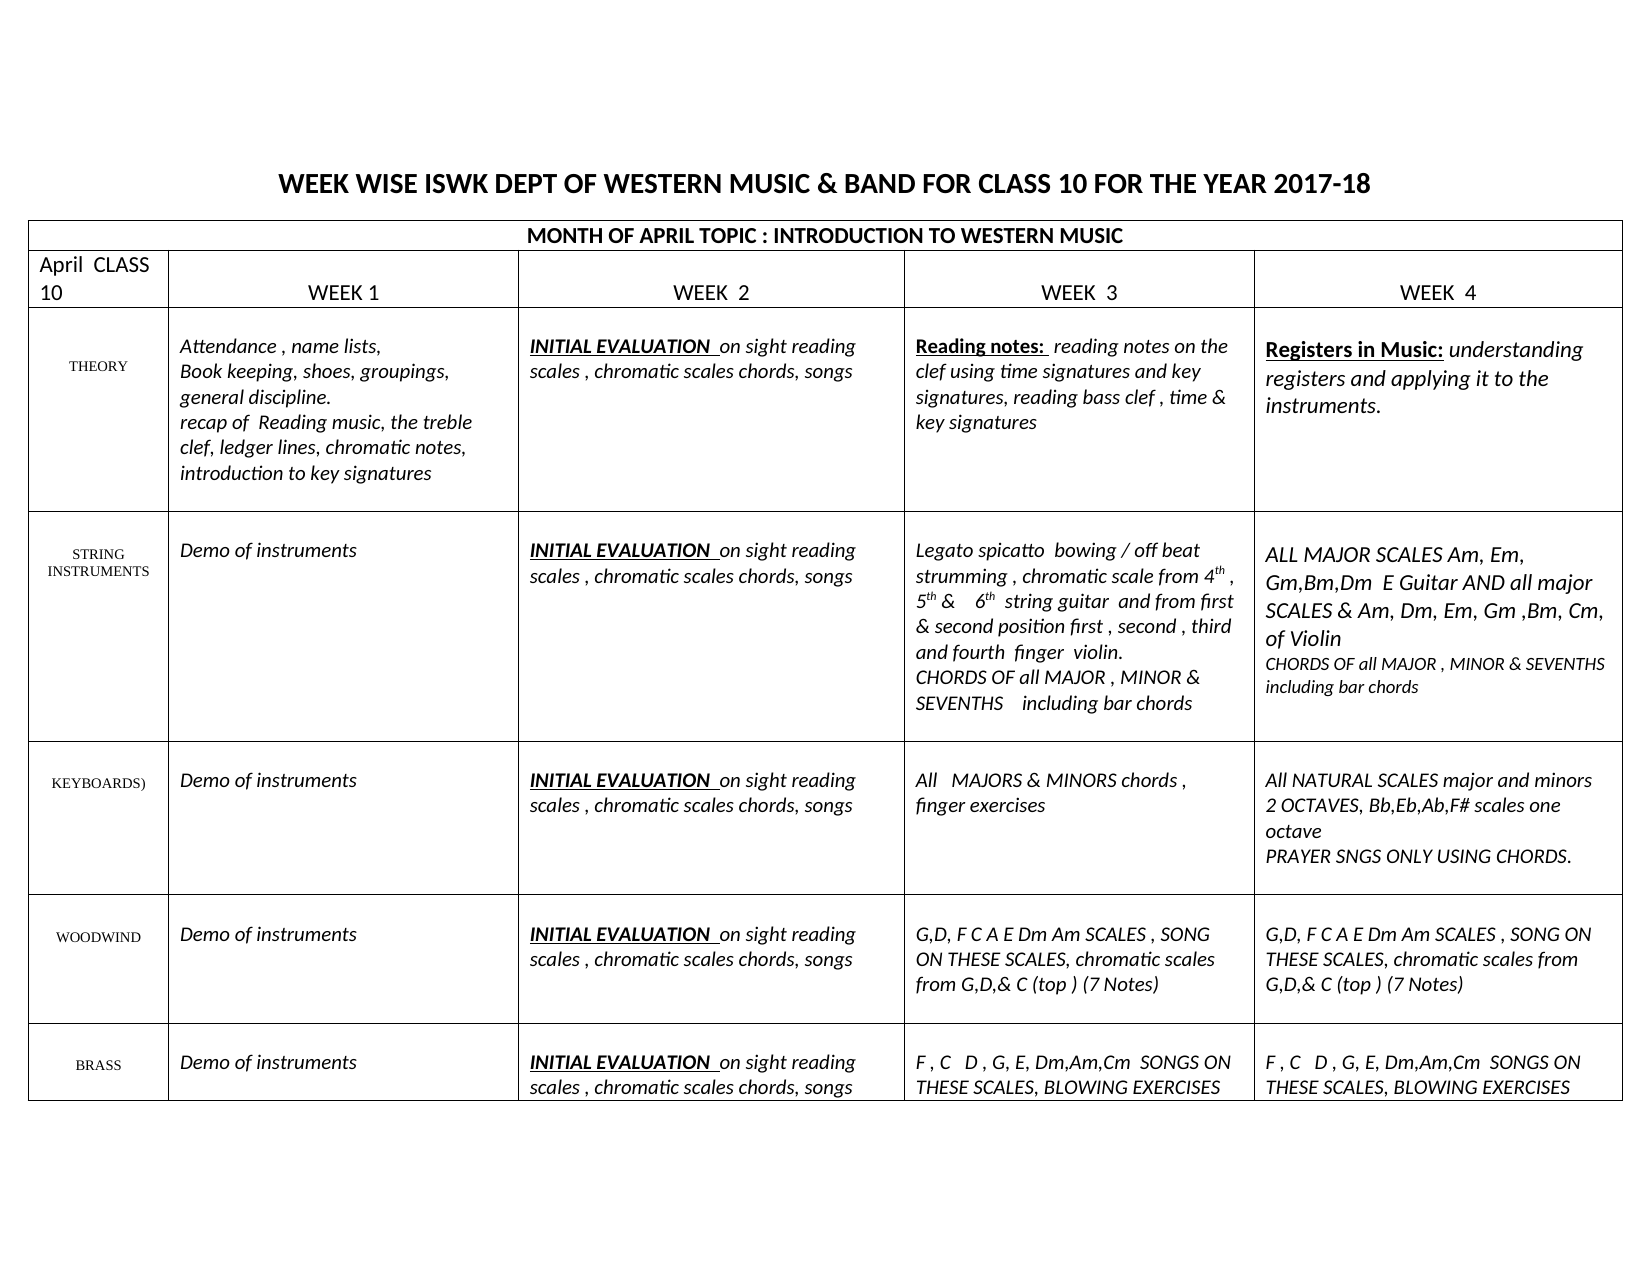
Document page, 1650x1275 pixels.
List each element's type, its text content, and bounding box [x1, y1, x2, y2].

table_cell ALL MAJOR SCALES Am, Em, Gm,Bm,Dm E Guitar AND all major SCALES & Am, Dm, Em, Gm ,Bm, Cm, of Violin CHORDS OF all MAJOR , MINOR & SEVENTHS including bar chords [1255, 512, 1622, 741]
table_cell All MAJORS & MINORS chords , finger exercises [905, 742, 1254, 894]
table_cell WEEK 1 [169, 251, 518, 307]
table_cell G,D, F C A E Dm Am SCALES , SONG ON THESE SCALES, chromatic scales from G,D,& C (top ) (7 Notes) [905, 895, 1254, 1022]
text WEEK WISE ISWK DEPT OF WESTERN MUSIC & BAND FOR CLASS 10 FOR THE YEAR 2017-18 [150, 165, 1500, 201]
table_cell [1255, 1024, 1622, 1100]
table_cell WEEK 3 [905, 251, 1254, 307]
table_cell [519, 1024, 904, 1100]
table_cell INITIAL EVALUATION on sight reading scales , chromatic scales chords, songs [519, 895, 904, 1022]
table_cell INITIAL EVALUATION on sight reading scales , chromatic scales chords, songs [519, 308, 904, 511]
table_cell Attendance , name lists, Book keeping, shoes, groupings, general discipline. recap of Reading music, the treble clef, ledger lines, chromatic notes, introduction to key signatures [169, 308, 518, 511]
table_cell All NATURAL SCALES major and minors 2 OCTAVES, Bb,Eb,Ab,F# scales one octave PRAYER SNGS ONLY USING CHORDS. [1255, 742, 1622, 894]
table_cell BRASS [29, 1024, 168, 1100]
table_cell Reading notes: reading notes on the clef using time signatures and key signatures, reading bass clef , time & key signatures [905, 308, 1254, 511]
table_cell WEEK 4 [1255, 251, 1622, 307]
table_cell THEORY [29, 308, 168, 511]
table_cell Registers in Music: understanding registers and applying it to the instruments. [1255, 308, 1622, 511]
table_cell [905, 1024, 1254, 1100]
table_cell INITIAL EVALUATION on sight reading scales , chromatic scales chords, songs [519, 742, 904, 894]
table_cell Legato spicatto bowing / off beat strumming , chromatic scale from 4th , 5th & 6th string guitar and from first & second position first , second , third and fourth finger violin. CHORDS OF all MAJOR , MINOR & SEVENTHS including bar chords [905, 512, 1254, 741]
table_header MONTH OF APRIL TOPIC : INTRODUCTION TO WESTERN MUSIC [29, 221, 1622, 249]
table_cell G,D, F C A E Dm Am SCALES , SONG ON THESE SCALES, chromatic scales from G,D,& C (top ) (7 Notes) [1255, 895, 1622, 1022]
table_cell WOODWIND [29, 895, 168, 1022]
table_cell INITIAL EVALUATION on sight reading scales , chromatic scales chords, songs [519, 512, 904, 741]
table_cell Demo of instruments [169, 895, 518, 1022]
table_cell Demo of instruments [169, 1024, 518, 1100]
table_cell April CLASS 10 [29, 251, 168, 307]
table_cell KEYBOARDS) [29, 742, 168, 894]
table_cell Demo of instruments [169, 512, 518, 741]
table_cell STRING INSTRUMENTS [29, 512, 168, 741]
table_cell WEEK 2 [519, 251, 904, 307]
table_cell Demo of instruments [169, 742, 518, 894]
